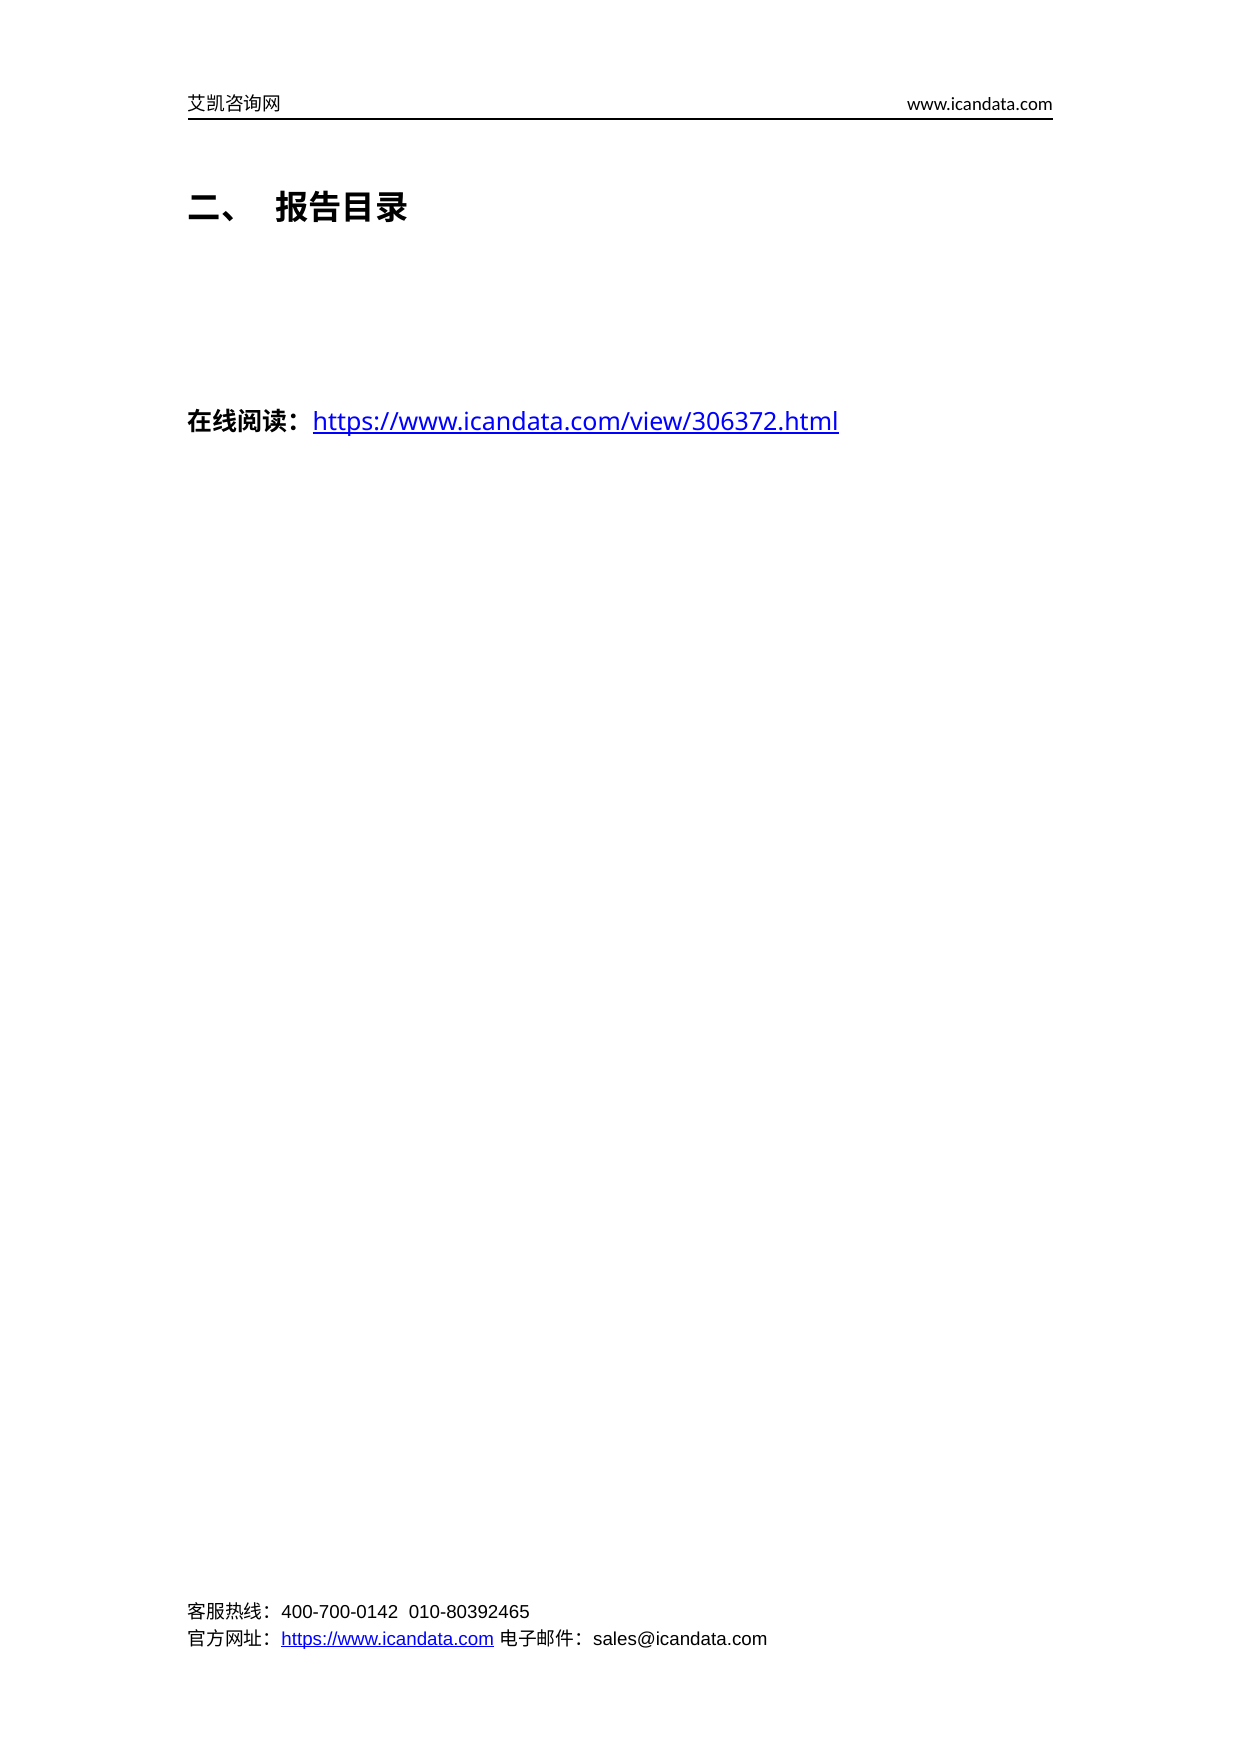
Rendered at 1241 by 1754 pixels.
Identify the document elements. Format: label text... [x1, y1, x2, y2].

text 在线阅读：https://www.icandata.com/view/306372.html [187, 387, 1053, 452]
subtitle 报告目录 [187, 172, 1053, 237]
